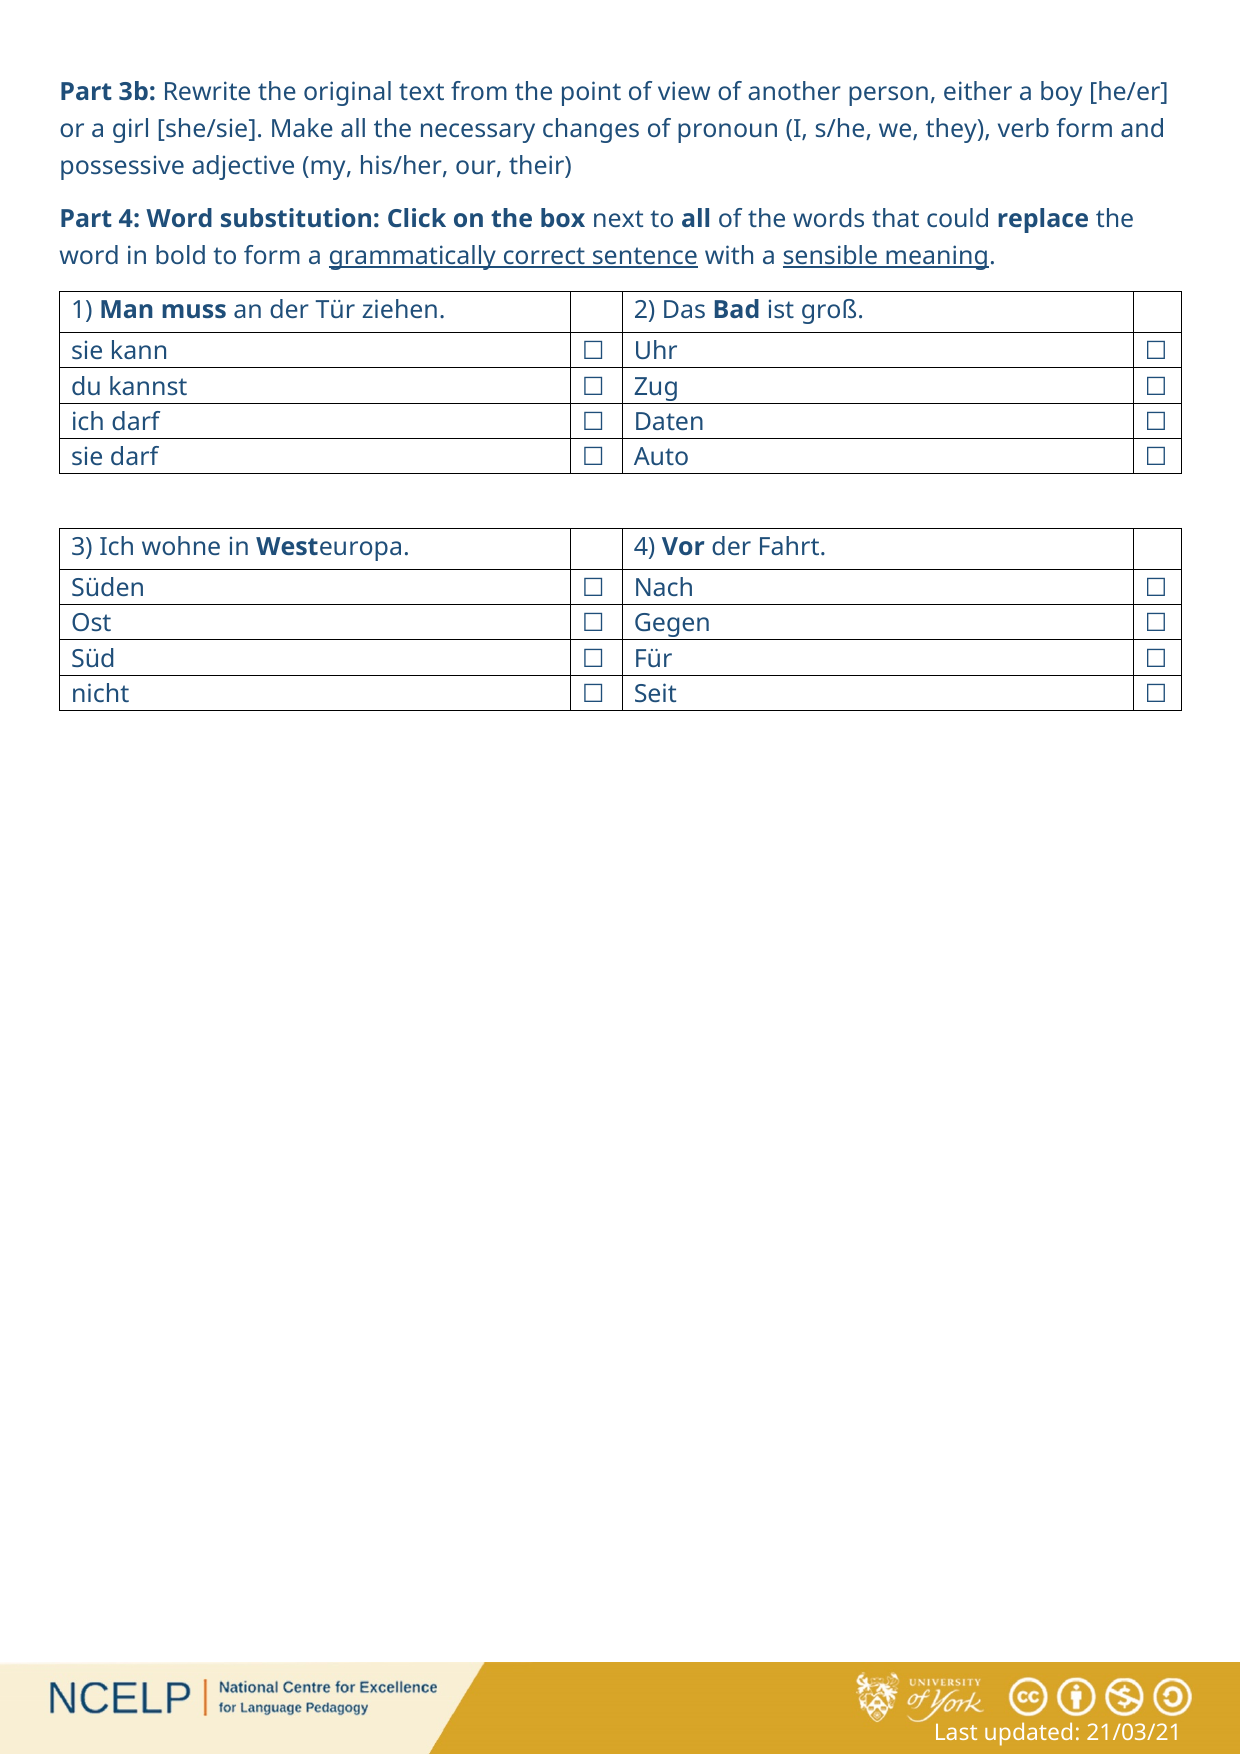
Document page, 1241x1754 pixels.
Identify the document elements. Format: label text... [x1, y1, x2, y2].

table_cell Süd [60, 640, 570, 675]
text Part 4: Word substitution: Click on the box next to all of the words that could replace the word in bold to form a grammatically correct sentence with a sensible meaning. [59, 201, 1181, 272]
table_header 4) Vor der Fahrt. [623, 529, 1133, 568]
table_cell Zug [623, 368, 1133, 402]
table_header [1134, 292, 1181, 332]
table_cell sie darf [60, 439, 570, 473]
table_cell Seit [623, 676, 1133, 710]
table_header 3) Ich wohne in Westeuropa. [60, 529, 570, 568]
table_header 2) Das Bad ist groß. [623, 292, 1133, 332]
table_cell nicht [60, 676, 570, 710]
table_cell Süden [60, 570, 570, 604]
table_cell du kannst [60, 368, 570, 402]
table_cell ich darf [60, 404, 570, 438]
table_header [571, 292, 622, 332]
text Part 3b: Rewrite the original text from the point of view of another person, either a boy [he/er] or a girl [she/sie]. Make all the necessary changes of pronoun (I, s/he, we, they), verb form and possessive adjective (my, his/her, our, their) [59, 74, 1181, 181]
table_cell Uhr [623, 333, 1133, 367]
table_cell sie kann [60, 333, 570, 367]
table_header [1134, 529, 1181, 568]
table_cell Nach [623, 570, 1133, 604]
table_header [571, 529, 622, 568]
table_cell Auto [623, 439, 1133, 473]
table_cell Für [623, 640, 1133, 675]
table_cell Ost [60, 605, 570, 639]
table_cell Daten [623, 404, 1133, 438]
table_cell Gegen [623, 605, 1133, 639]
table_header 1) Man muss an der Tür ziehen. [60, 292, 570, 332]
picture [0, 1662, 1240, 1754]
